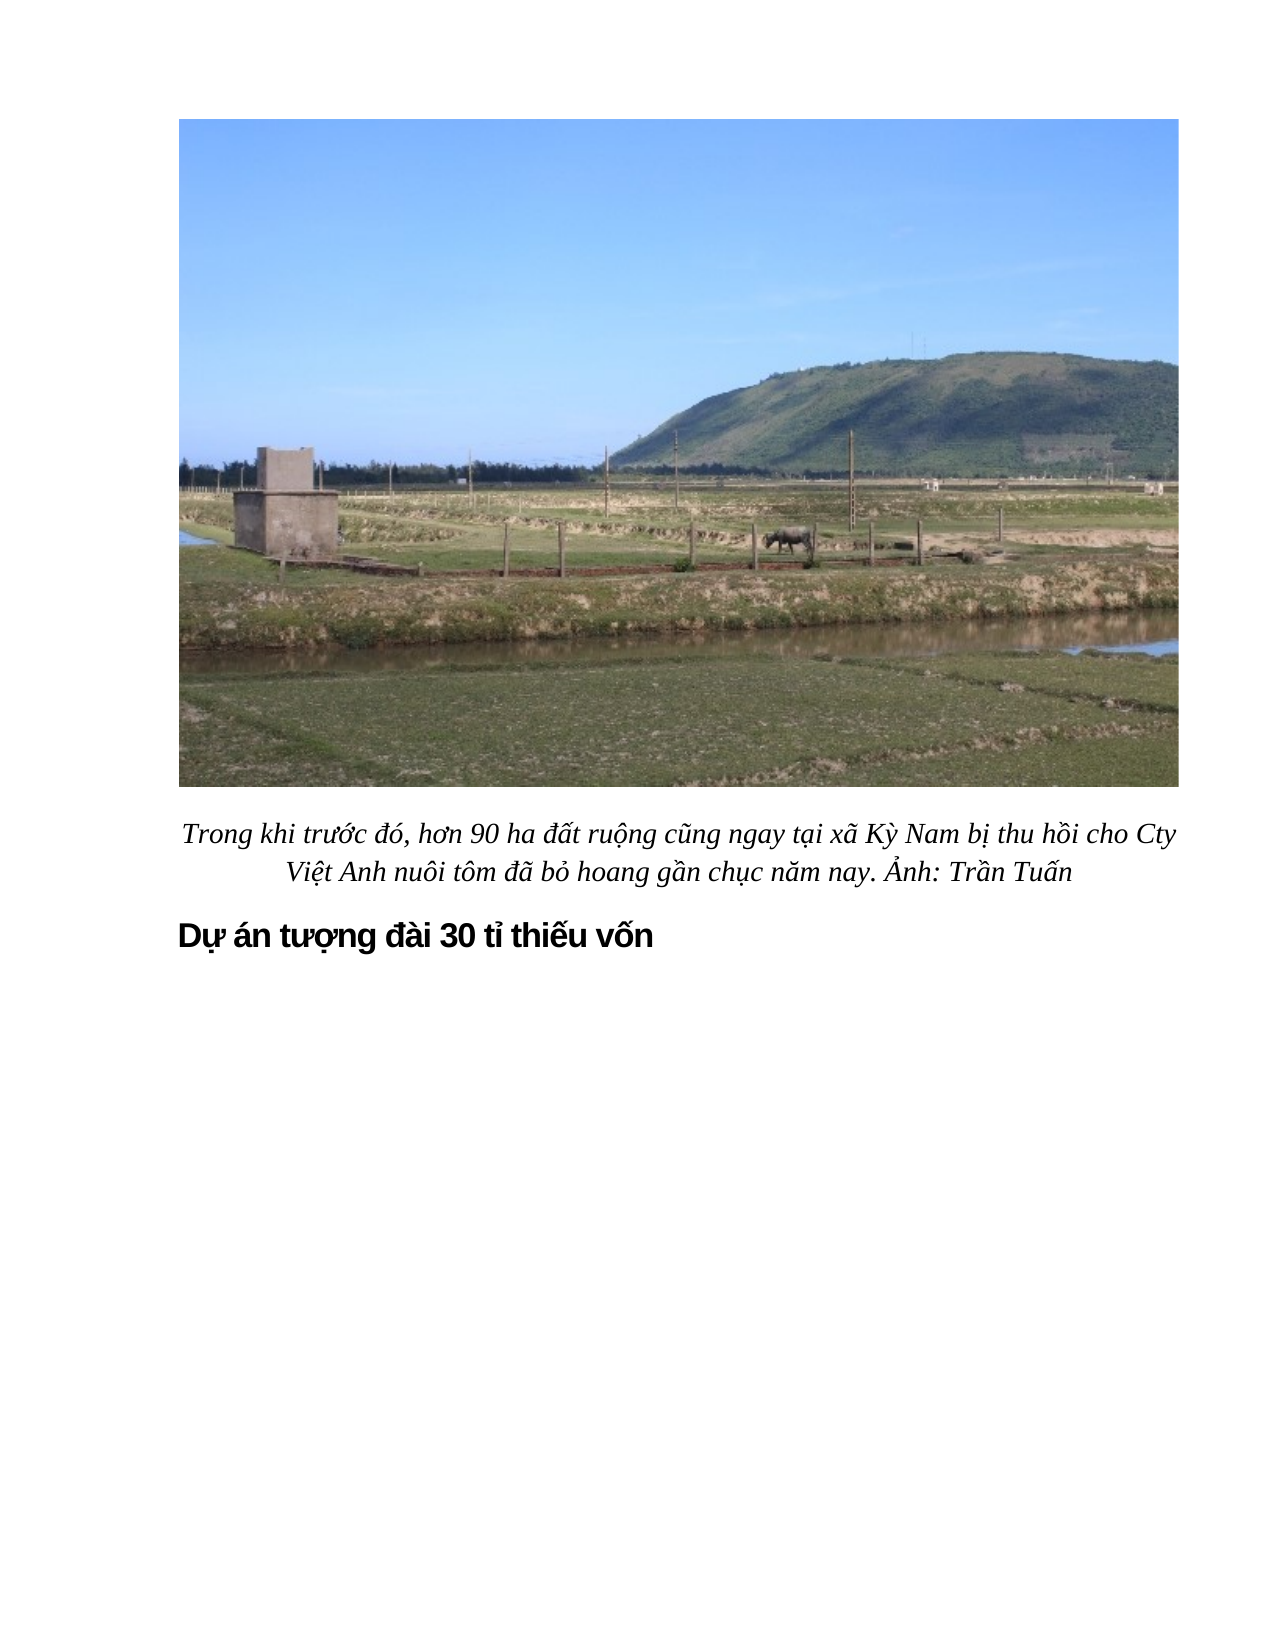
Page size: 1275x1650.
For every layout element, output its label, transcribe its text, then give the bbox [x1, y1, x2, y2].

subtitle Dự án tượng đài 30 tỉ thiếu vốn [177, 915, 1181, 955]
table_header [176, 118, 1182, 814]
table_cell Trong khi trước đó, hơn 90 ha đất ruộng cũng ngay tại xã Kỳ Nam bị thu hồi cho Cty Việt Anh nuôi tôm đã bỏ hoang gần chục năm nay. Ảnh: Trần Tuấn [176, 814, 1182, 915]
picture [179, 119, 1179, 787]
